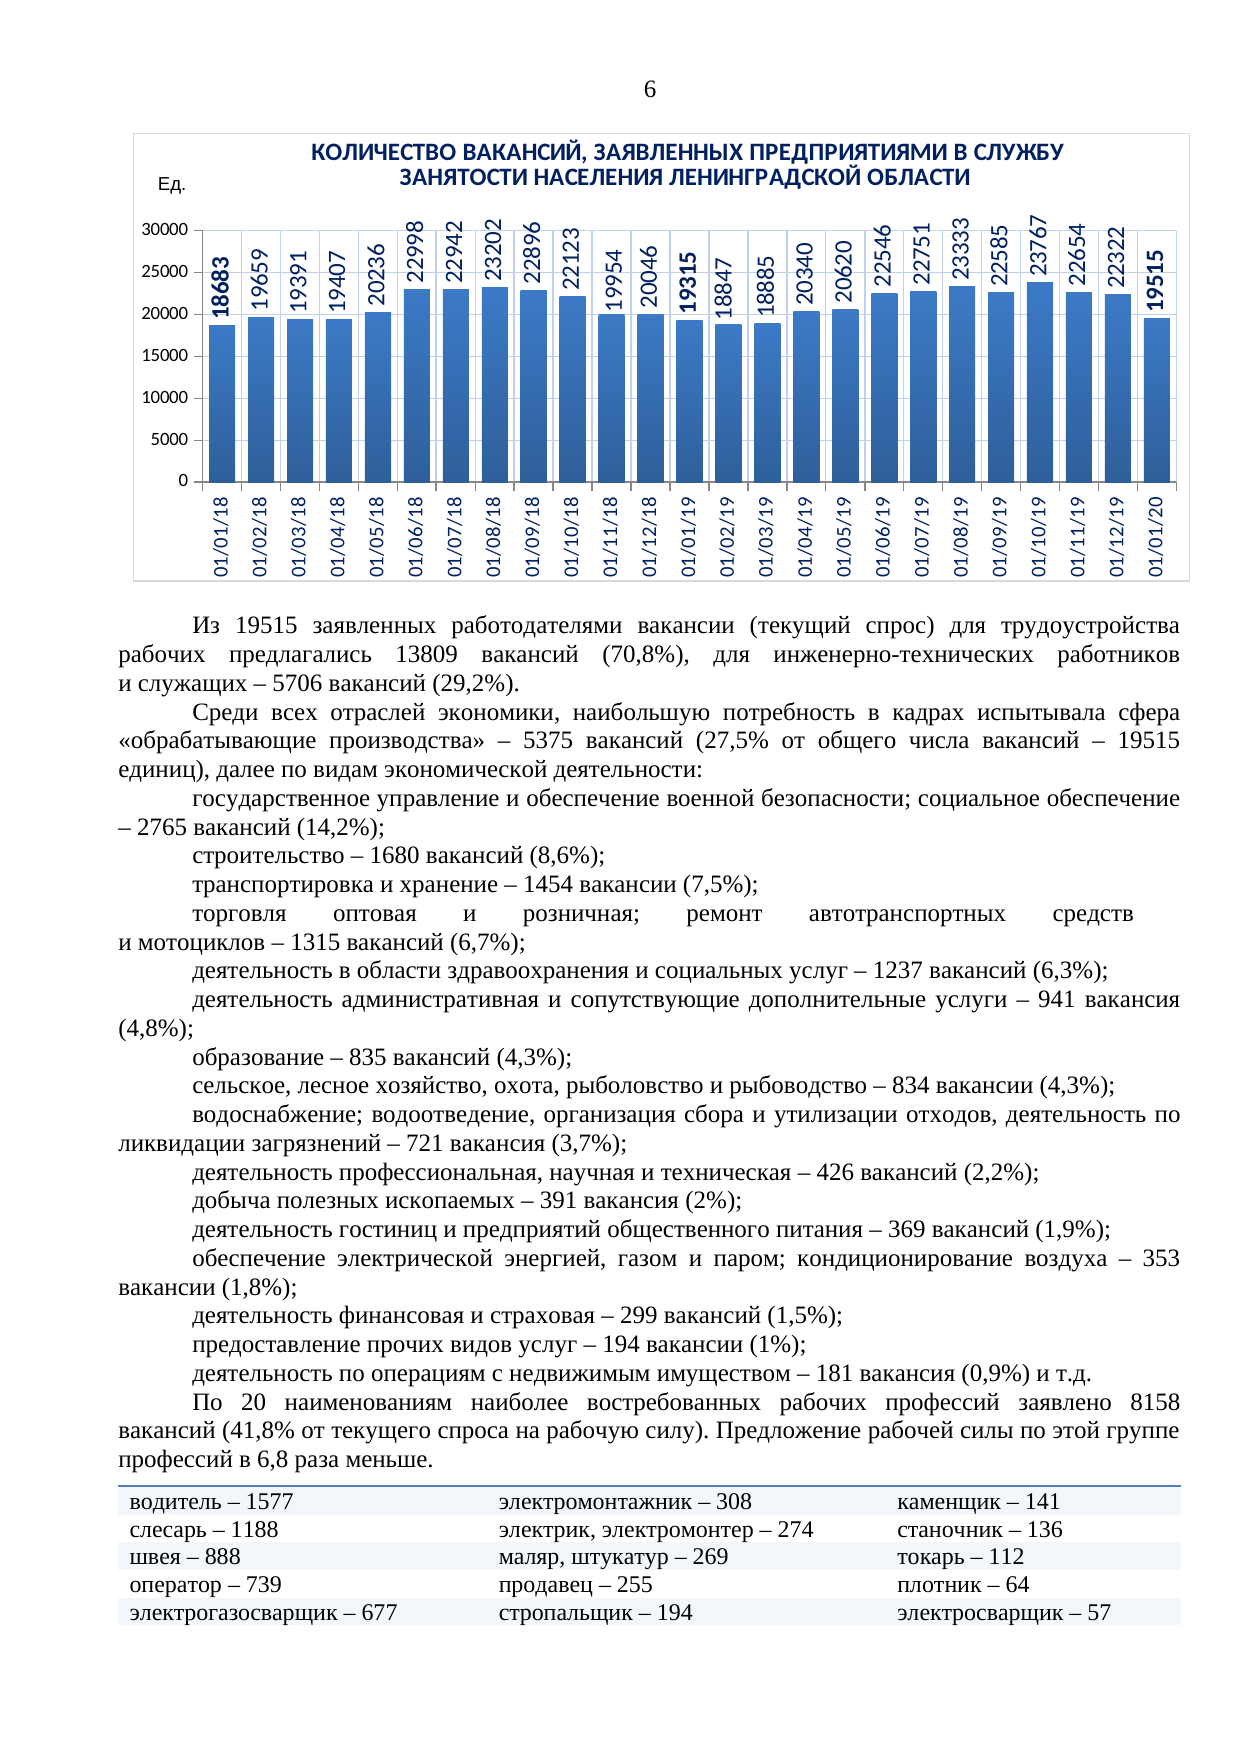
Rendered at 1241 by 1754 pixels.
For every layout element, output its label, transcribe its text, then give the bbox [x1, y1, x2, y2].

text торговля оптовая и розничная; ремонт автотранспортных средств и мотоциклов – 1315 вакансий (6,7%); [118, 898, 1181, 956]
text Среди всех отраслей экономики, наибольшую потребность в кадрах испытывала сфера «обрабатывающие производства» – 5375 вакансий (27,5% от общего числа вакансий – 19515 единиц), далее по видам экономической деятельности: [118, 697, 1181, 783]
text водоснабжение; водоотведение, организация сбора и утилизации отходов, деятельность по ликвидации загрязнений – 721 вакансия (3,7%); [118, 1099, 1181, 1157]
table_cell продавец – 255 [487, 1570, 886, 1597]
table_cell электрогазосварщик – 677 [118, 1598, 487, 1625]
table_cell токарь – 112 [886, 1542, 1181, 1570]
table_cell швея – 888 [118, 1542, 487, 1570]
text сельское, лесное хозяйство, охота, рыболовство и рыбоводство – 834 вакансии (4,3%); [118, 1071, 1181, 1099]
text обеспечение электрической энергией, газом и паром; кондиционирование воздуха – 353 вакансии (1,8%); [118, 1243, 1181, 1301]
table_cell станочник – 136 [886, 1515, 1181, 1542]
table_header каменщик – 141 [886, 1487, 1181, 1515]
text деятельность административная и сопутствующие дополнительные услуги – 941 вакансия (4,8%); [118, 984, 1181, 1042]
table_header электромонтажник – 308 [487, 1487, 886, 1515]
text деятельность профессиональная, научная и техническая – 426 вакансий (2,2%); [118, 1157, 1181, 1186]
table_cell оператор – 739 [118, 1570, 487, 1597]
table_cell электрик, электромонтер – 274 [487, 1515, 886, 1542]
table_cell плотник – 64 [886, 1570, 1181, 1597]
text деятельность финансовая и страховая – 299 вакансий (1,5%); [118, 1301, 1181, 1329]
text транспортировка и хранение – 1454 вакансии (7,5%); [118, 869, 1181, 898]
text деятельность гостиниц и предприятий общественного питания – 369 вакансий (1,9%); [118, 1214, 1181, 1243]
table_cell маляр, штукатур – 269 [487, 1542, 886, 1570]
text По 20 наименованиям наиболее востребованных рабочих профессий заявлено 8158 вакансий (41,8% от текущего спроса на рабочую силу). Предложение рабочей силы по этой группе профессий в 6,8 раза меньше. [118, 1387, 1181, 1473]
table_header водитель – 1577 [118, 1487, 487, 1515]
text предоставление прочих видов услуг – 194 вакансии (1%); [118, 1329, 1181, 1358]
text деятельность по операциям с недвижимым имуществом – 181 вакансия (0,9%) и т.д. [118, 1358, 1181, 1387]
text строительство – 1680 вакансий (8,6%); [118, 841, 1181, 869]
text деятельность в области здравоохранения и социальных услуг – 1237 вакансий (6,3%); [118, 956, 1181, 984]
table_cell электросварщик – 57 [886, 1598, 1181, 1625]
table_cell слесарь – 1188 [118, 1515, 487, 1542]
text Из 19515 заявленных работодателями вакансии (текущий спрос) для трудоустройства рабочих предлагались 13809 вакансий (70,8%), для инженерно-технических работников и служащих – 5706 вакансий (29,2%). [118, 611, 1181, 697]
table_cell стропальщик – 194 [487, 1598, 886, 1625]
text государственное управление и обеспечение военной безопасности; социальное обеспечение – 2765 вакансий (14,2%); [118, 783, 1181, 841]
text добыча полезных ископаемых – 391 вакансия (2%); [118, 1186, 1181, 1214]
text образование – 835 вакансий (4,3%); [118, 1042, 1181, 1071]
